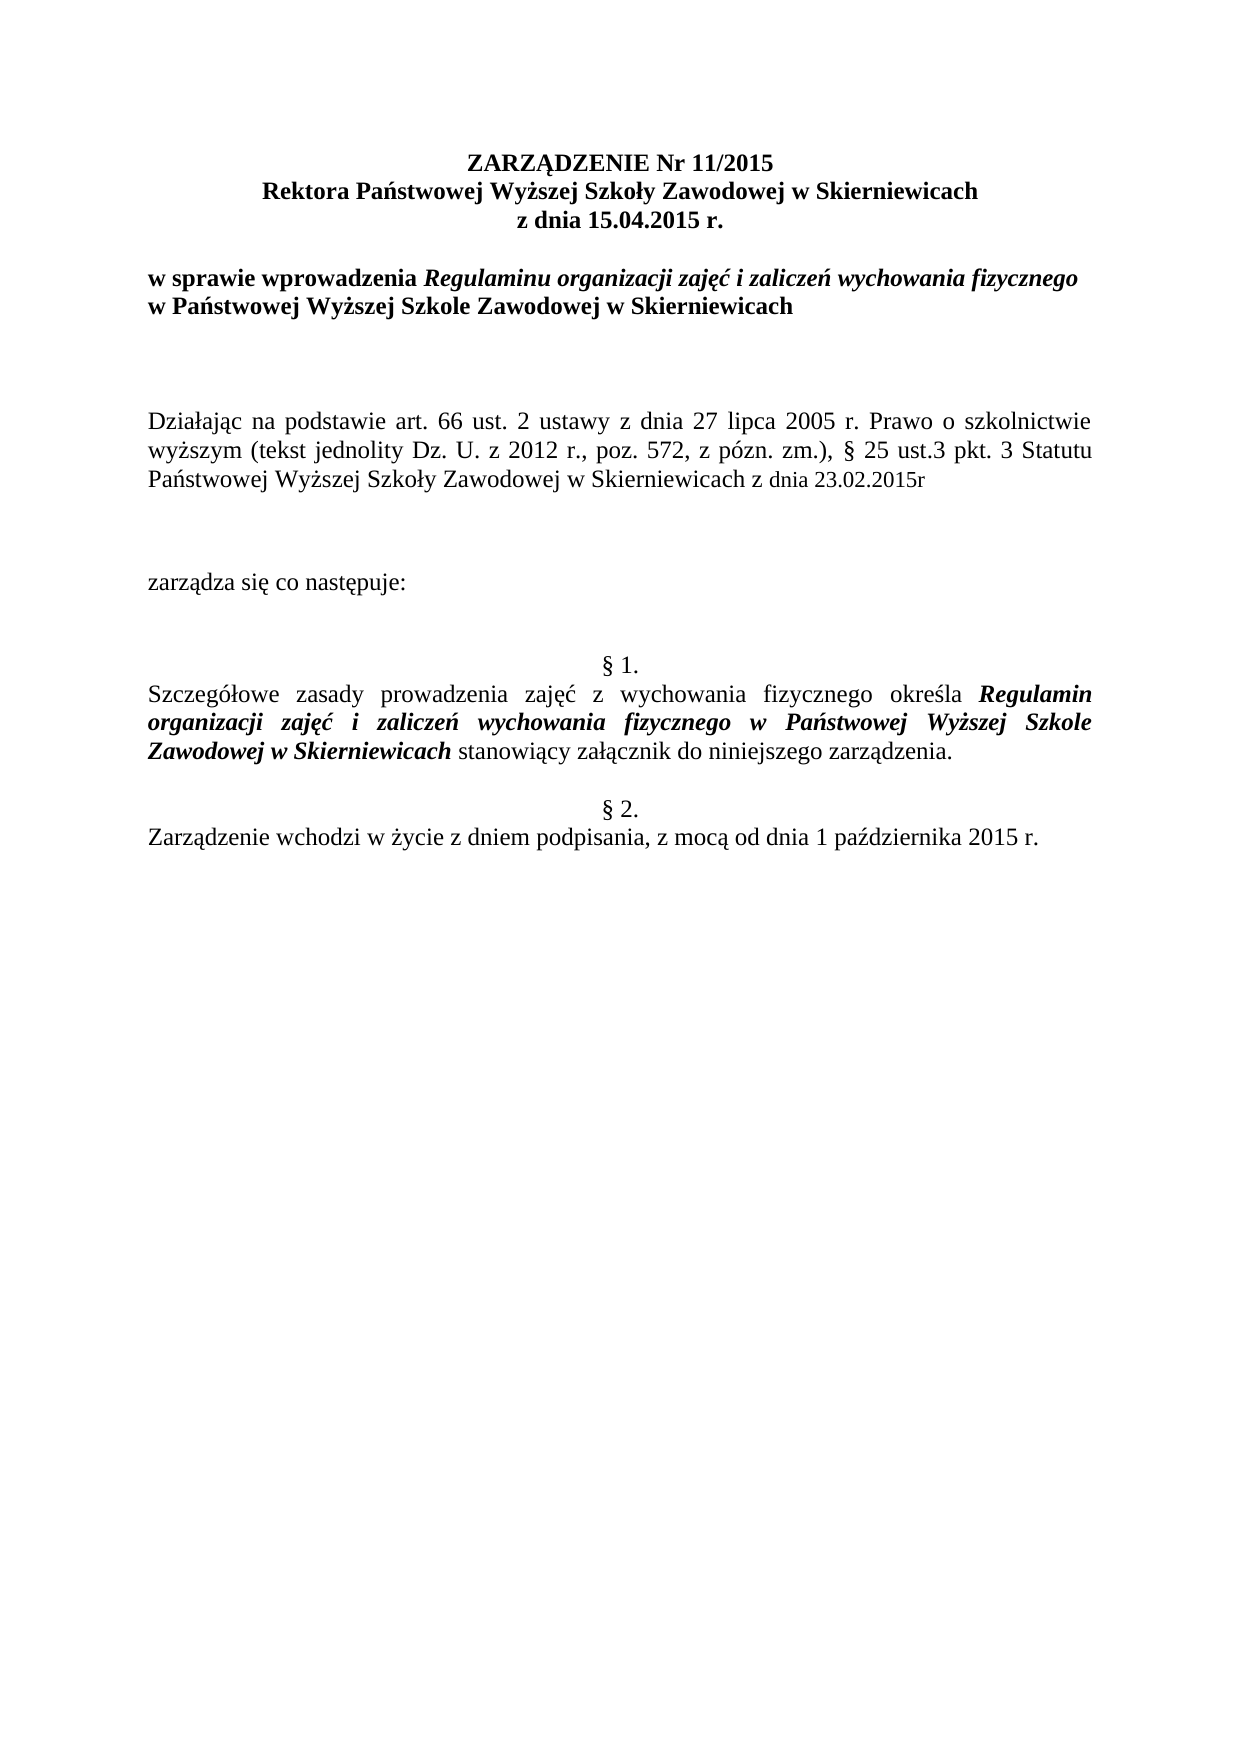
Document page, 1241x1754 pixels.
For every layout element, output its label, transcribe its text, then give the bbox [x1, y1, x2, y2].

text ZARZĄDZENIE Nr 11/2015 [148, 148, 1093, 176]
text Zarządzenie wchodzi w życie z dniem podpisania, z mocą od dnia 1 października 2015 r. [148, 822, 1093, 851]
text Działając na podstawie art. 66 ust. 2 ustawy z dnia 27 lipca 2005 r. Prawo o szkolnictwie wyższym (tekst jednolity Dz. U. z 2012 r., poz. 572, z pózn. zm.), § 25 ust.3 pkt. 3 Statutu Państwowej Wyższej Szkoły Zawodowej w Skierniewicach z dnia 23.02.2015r [148, 406, 1093, 493]
text Szczegółowe zasady prowadzenia zajęć z wychowania fizycznego określa Regulamin organizacji zajęć i zaliczeń wychowania fizycznego w Państwowej Wyższej Szkole Zawodowej w Skierniewicach stanowiący załącznik do niniejszego zarządzenia. [148, 679, 1093, 765]
text § 2. [148, 794, 1093, 822]
text z dnia 15.04.2015 r. [148, 205, 1093, 234]
text Rektora Państwowej Wyższej Szkoły Zawodowej w Skierniewicach [148, 176, 1093, 205]
text zarządza się co następuje: [148, 567, 1093, 596]
text w sprawie wprowadzenia Regulaminu organizacji zajęć i zaliczeń wychowania fizycznego w Państwowej Wyższej Szkole Zawodowej w Skierniewicach [148, 263, 1093, 320]
text § 1. [148, 650, 1093, 679]
